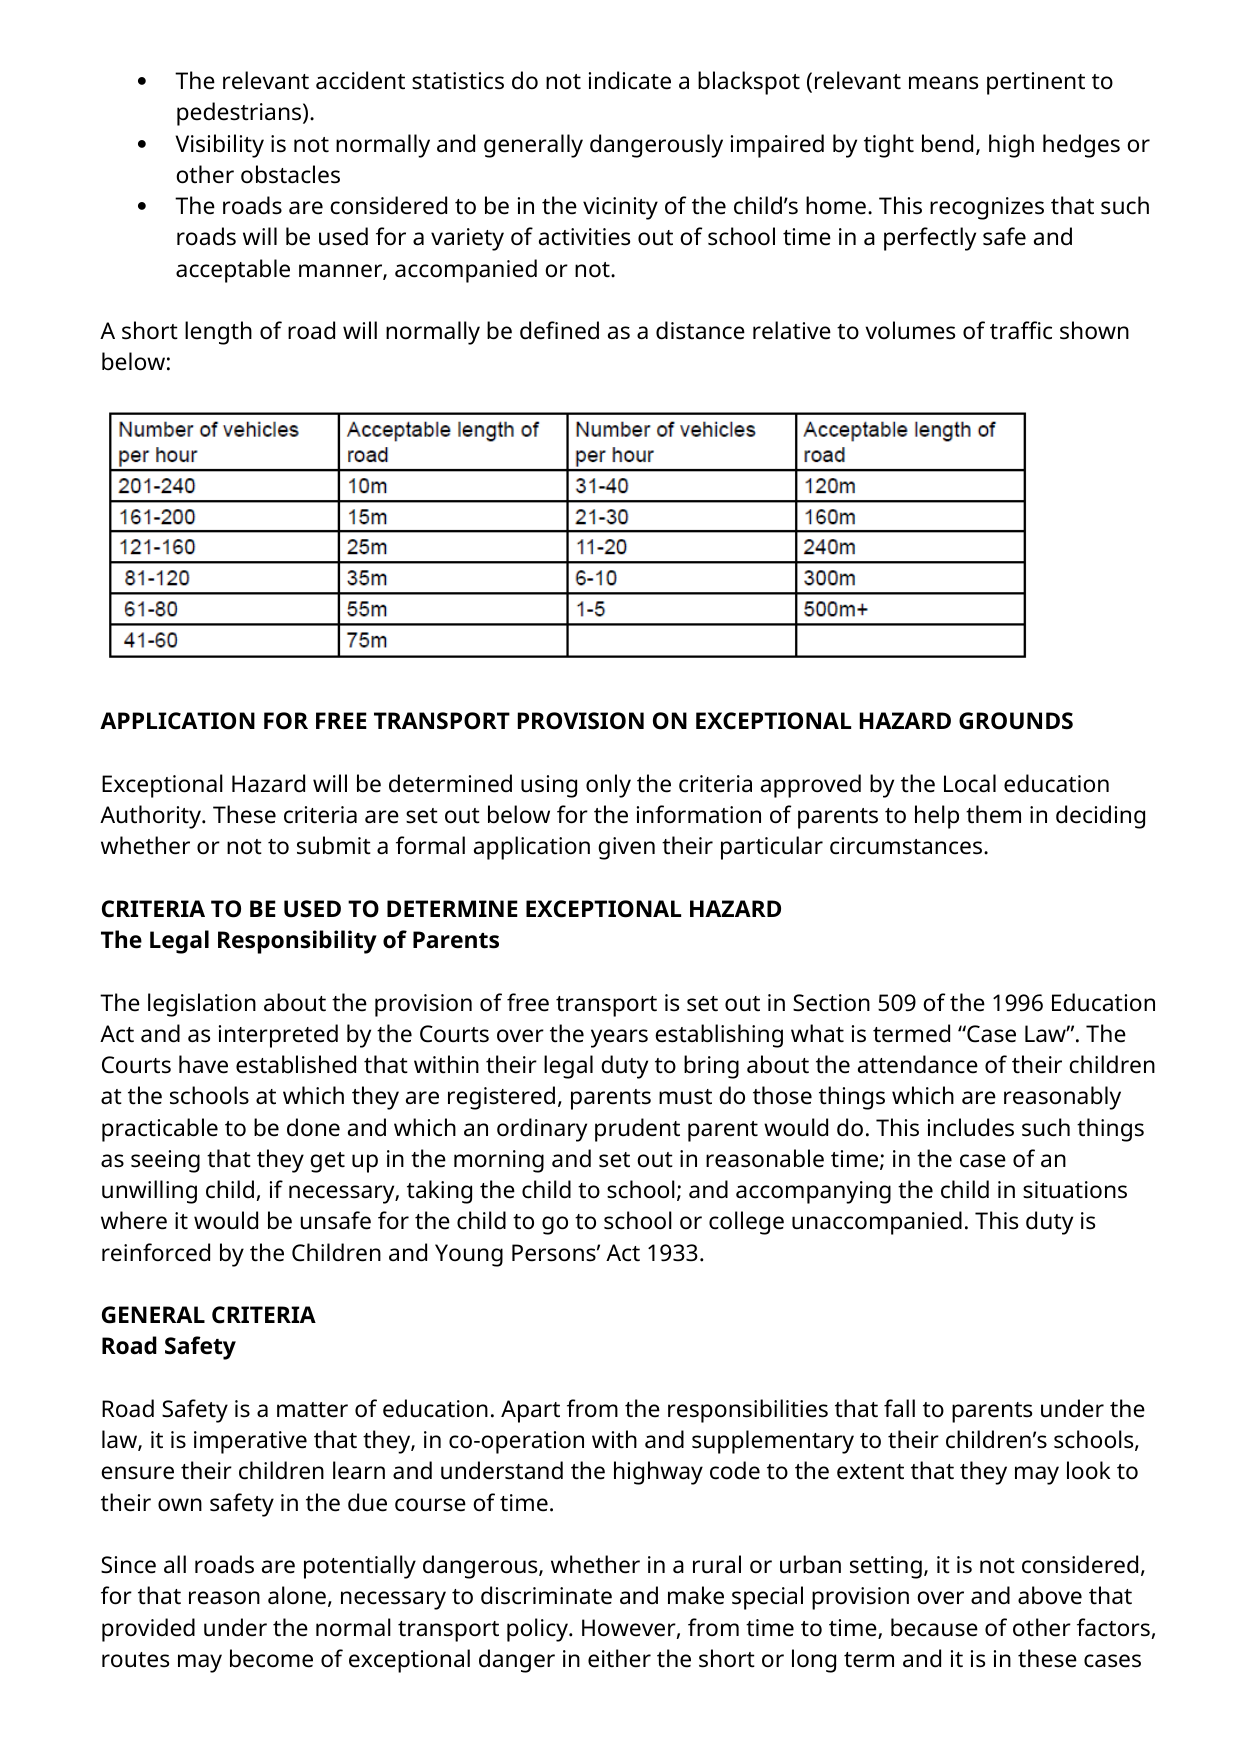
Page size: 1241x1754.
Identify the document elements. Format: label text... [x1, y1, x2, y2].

list The roads are considered to be in the vicinity of the child’s home. This recognizes that such roads will be used for a variety of activities out of school time in a perfectly safe and acceptable manner, accompanied or not. [138, 190, 1166, 284]
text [100, 1549, 1166, 1674]
text GENERAL CRITERIA [100, 1299, 1166, 1330]
text APPLICATION FOR FREE TRANSPORT PROVISION ON EXCEPTIONAL HAZARD GROUNDS [100, 705, 1166, 736]
text The Legal Responsibility of Parents [100, 924, 1166, 955]
picture [100, 408, 1041, 674]
text A short length of road will normally be defined as a distance relative to volumes of traffic shown below: [100, 315, 1166, 377]
text Road Safety [100, 1330, 1166, 1361]
text Road Safety is a matter of education. Apart from the responsibilities that fall to parents under the law, it is imperative that they, in co-operation with and supplementary to their children’s schools, ensure their children learn and understand the highway code to the extent that they may look to their own safety in the due course of time. [100, 1393, 1166, 1518]
list The relevant accident statistics do not indicate a blackspot (relevant means pertinent to pedestrians). [138, 65, 1166, 127]
text The legislation about the provision of free transport is set out in Section 509 of the 1996 Education Act and as interpreted by the Courts over the years establishing what is termed “Case Law”. The Courts have established that within their legal duty to bring about the attendance of their children at the schools at which they are registered, parents must do those things which are reasonably practicable to be done and which an ordinary prudent parent would do. This includes such things as seeing that they get up in the morning and set out in reasonable time; in the case of an unwilling child, if necessary, taking the child to school; and accompanying the child in situations where it would be unsafe for the child to go to school or college unaccompanied. This duty is reinforced by the Children and Young Persons’ Act 1933. [100, 986, 1166, 1268]
text CRITERIA TO BE USED TO DETERMINE EXCEPTIONAL HAZARD [100, 893, 1166, 924]
text Exceptional Hazard will be determined using only the criteria approved by the Local education Authority. These criteria are set out below for the information of parents to help them in deciding whether or not to submit a formal application given their particular circumstances. [100, 768, 1166, 861]
list Visibility is not normally and generally dangerously impaired by tight bend, high hedges or other obstacles [138, 127, 1166, 190]
